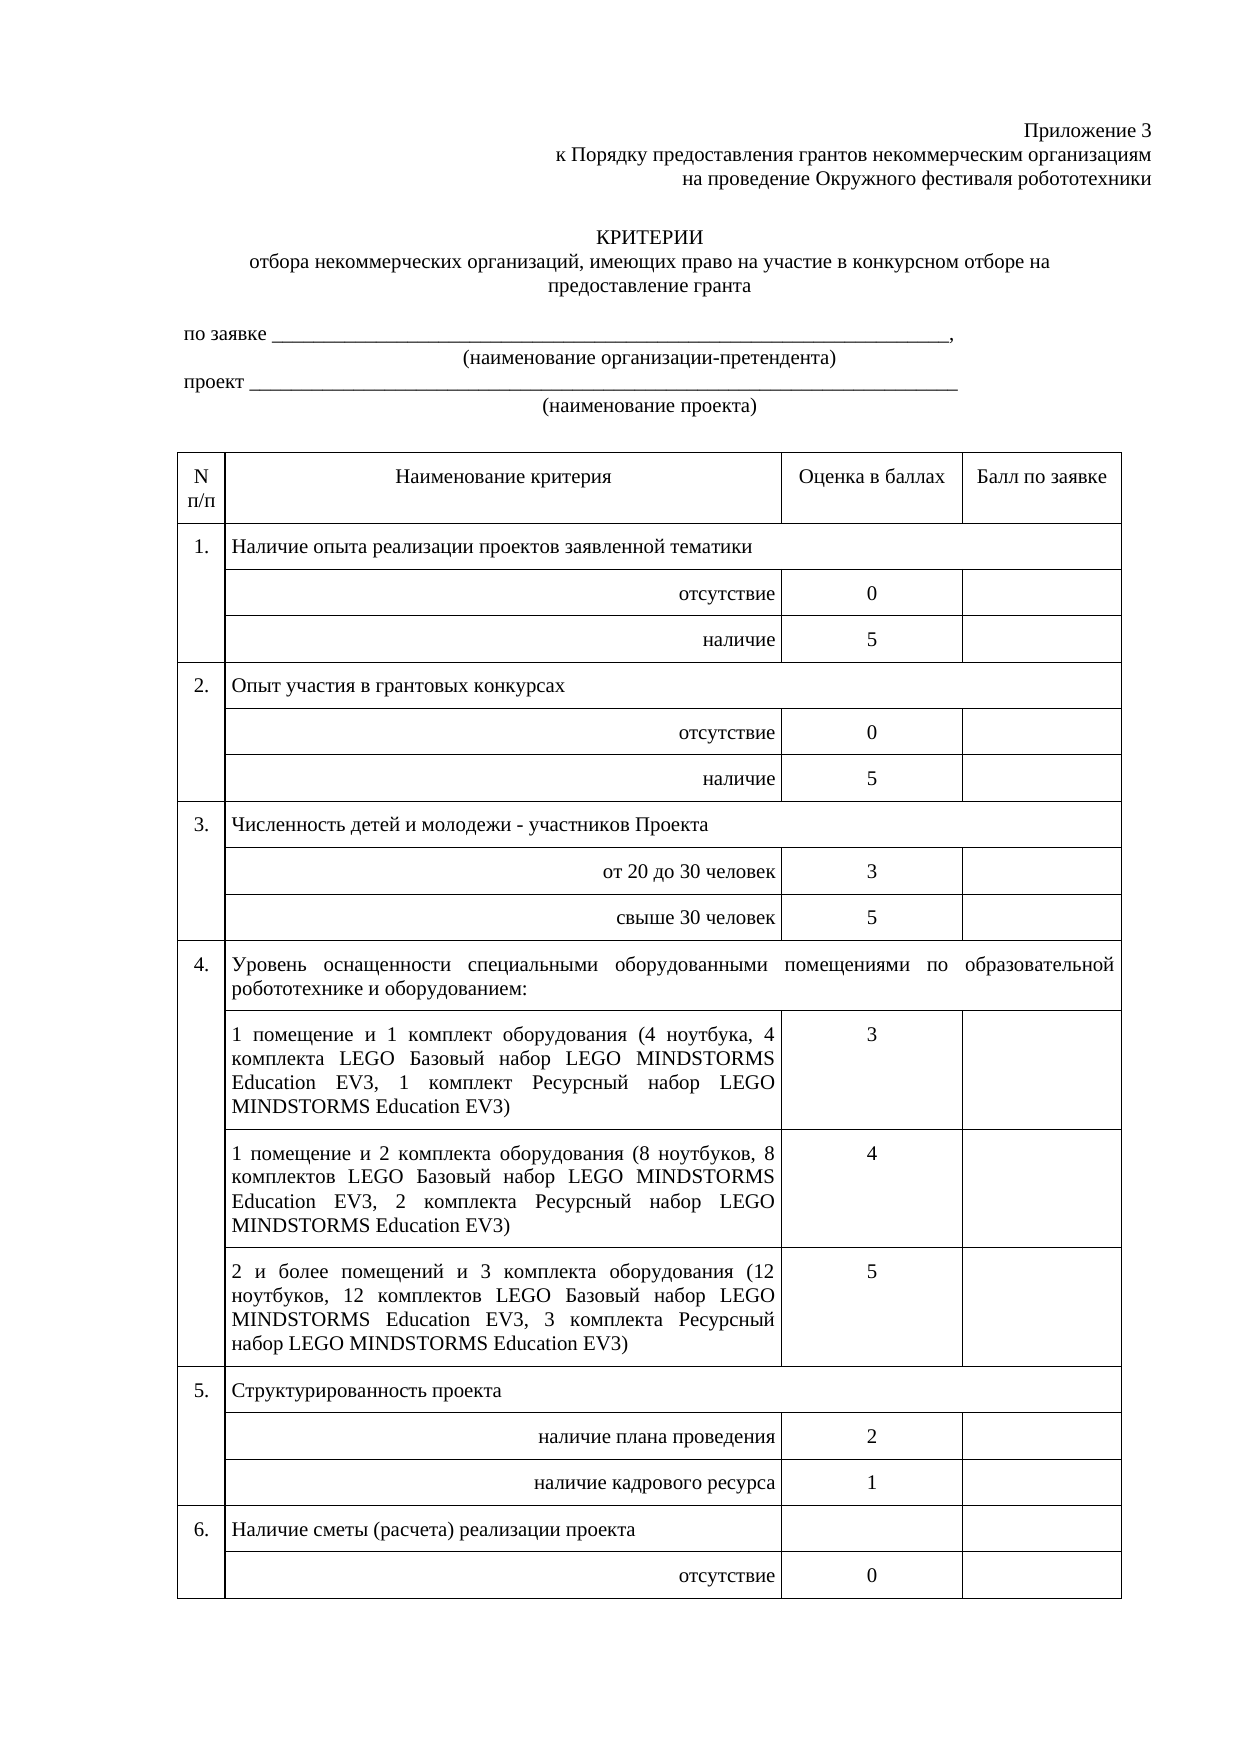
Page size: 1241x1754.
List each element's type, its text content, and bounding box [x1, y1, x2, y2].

table_cell 5 [782, 616, 962, 662]
table_header КРИТЕРИИ отбора некоммерческих организаций, имеющих право на участие в конкурсном отборе на предоставление гранта по заявке _________________________________________________________________, (наименование организации-претендента) проект ____________________________________________________________________ (наименование проекта) [177, 214, 1122, 428]
table_cell 2. [178, 663, 224, 801]
table_header Наименование критерия [226, 453, 781, 523]
table_cell [963, 755, 1121, 801]
table_cell от 20 до 30 человек [226, 848, 781, 893]
table_cell Уровень оснащенности специальными оборудованными помещениями по образовательной робототехнике и оборудованием: [226, 941, 1121, 1010]
text на проведение Окружного фестиваля робототехники [177, 166, 1152, 190]
table_cell 1 помещение и 1 комплект оборудования (4 ноутбука, 4 комплекта LEGO Базовый набор LEGO MINDSTORMS Education EV3, 1 комплект Ресурсный набор LEGO MINDSTORMS Education EV3) [226, 1011, 781, 1129]
table_cell 3 [782, 1011, 962, 1129]
table_cell наличие плана проведения [226, 1413, 781, 1458]
table_cell [963, 1552, 1121, 1598]
table_cell Численность детей и молодежи - участников Проекта [226, 802, 1121, 847]
table_cell [963, 895, 1121, 940]
table_cell 5 [782, 1248, 962, 1366]
table_cell [963, 1460, 1121, 1505]
table_cell 4 [782, 1130, 962, 1247]
table_cell 1 помещение и 2 комплекта оборудования (8 ноутбуков, 8 комплектов LEGO Базовый набор LEGO MINDSTORMS Education EV3, 2 комплекта Ресурсный набор LEGO MINDSTORMS Education EV3) [226, 1130, 781, 1247]
table_cell 5. [178, 1367, 224, 1505]
table_cell [963, 616, 1121, 662]
table_cell [963, 1413, 1121, 1458]
table_cell 6. [178, 1506, 224, 1598]
table_cell Наличие сметы (расчета) реализации проекта [226, 1506, 781, 1551]
table_cell отсутствие [226, 1552, 781, 1598]
table_cell наличие [226, 755, 781, 801]
table_cell 0 [782, 709, 962, 754]
table_cell отсутствие [226, 709, 781, 754]
table_cell [963, 848, 1121, 893]
table_cell 1. [178, 524, 224, 662]
table_cell 2 [782, 1413, 962, 1458]
table_cell [963, 709, 1121, 754]
table_cell отсутствие [226, 570, 781, 615]
table_cell наличие [226, 616, 781, 662]
table_cell наличие кадрового ресурса [226, 1460, 781, 1505]
table_cell Наличие опыта реализации проектов заявленной тематики [226, 524, 1121, 569]
table_header Балл по заявке [963, 453, 1121, 523]
table_cell 5 [782, 755, 962, 801]
table_cell [963, 1248, 1121, 1366]
table_cell 4. [178, 941, 224, 1366]
table_cell [963, 1011, 1121, 1129]
table_cell [963, 1506, 1121, 1551]
table_cell 3 [782, 848, 962, 893]
table_header N п/п [178, 453, 224, 523]
table_cell 0 [782, 570, 962, 615]
table_header Оценка в баллах [782, 453, 962, 523]
table_cell 5 [782, 895, 962, 940]
text к Порядку предоставления грантов некоммерческим организациям [177, 142, 1152, 166]
text Приложение 3 [177, 118, 1152, 142]
table_cell Опыт участия в грантовых конкурсах [226, 663, 1121, 708]
table_cell Структурированность проекта [226, 1367, 1121, 1412]
table_cell свыше 30 человек [226, 895, 781, 940]
table_cell [963, 570, 1121, 615]
table_cell [963, 1130, 1121, 1247]
table_cell 0 [782, 1552, 962, 1598]
table_cell 2 и более помещений и 3 комплекта оборудования (12 ноутбуков, 12 комплектов LEGO Базовый набор LEGO MINDSTORMS Education EV3, 3 комплекта Ресурсный набор LEGO MINDSTORMS Education EV3) [226, 1248, 781, 1366]
table_cell 3. [178, 802, 224, 940]
table_cell [782, 1506, 962, 1551]
table_cell 1 [782, 1460, 962, 1505]
